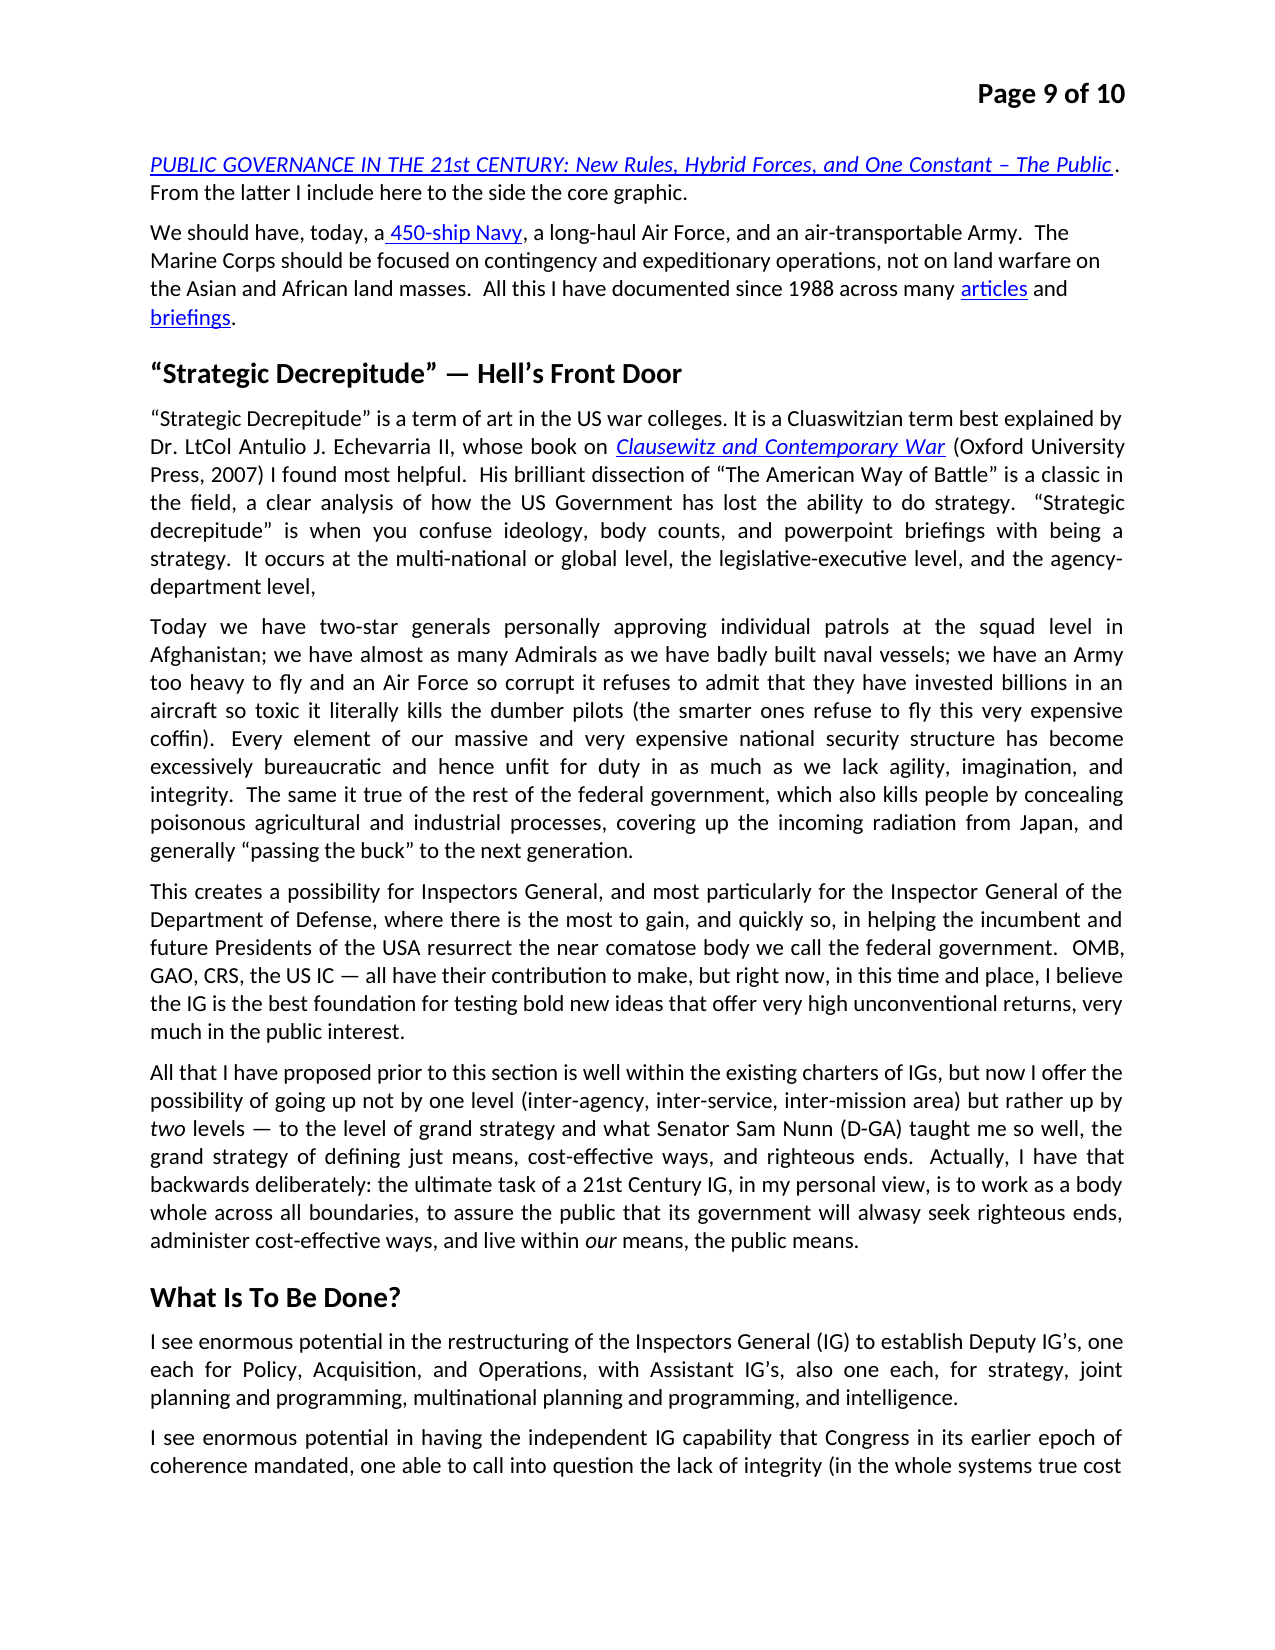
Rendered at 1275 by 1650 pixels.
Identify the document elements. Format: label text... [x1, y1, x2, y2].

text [150, 150, 1125, 206]
text What Is To Be Done? [150, 1279, 1125, 1314]
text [150, 1423, 1125, 1479]
text This creates a possibility for Inspectors General, and most particularly for the Inspector General of the Department of Defense, where there is the most to gain, and quickly so, in helping the incumbent and future Presidents of the USA resurrect the near comatose body we call the federal government. OMB, GAO, CRS, the US IC — all have their contribution to make, but right now, in this time and place, I believe the IG is the best foundation for testing bold new ideas that offer very high unconventional returns, very much in the public interest. [150, 877, 1125, 1045]
text “Strategic Decrepitude” — Hell’s Front Door [150, 356, 1125, 391]
text “Strategic Decrepitude” is a term of art in the US war colleges. It is a Cluaswitzian term best explained by Dr. LtCol Antulio J. Echevarria II, whose book on Clausewitz and Contemporary War (Oxford University Press, 2007) I found most helpful. His brilliant dissection of “The American Way of Battle” is a classic in the field, a clear analysis of how the US Government has lost the ability to do strategy. “Strategic decrepitude” is when you confuse ideology, body counts, and powerpoint briefings with being a strategy. It occurs at the multi-national or global level, the legislative-executive level, and the agency-department level, [150, 404, 1125, 600]
text We should have, today, a 450-ship Navy, a long-haul Air Force, and an air-transportable Army. The Marine Corps should be focused on contingency and expeditionary operations, not on land warfare on the Asian and African land masses. All this I have documented since 1988 across many articles and briefings. [150, 218, 1125, 331]
text Today we have two-star generals personally approving individual patrols at the squad level in Afghanistan; we have almost as many Admirals as we have badly built naval vessels; we have an Army too heavy to fly and an Air Force so corrupt it refuses to admit that they have invested billions in an aircraft so toxic it literally kills the dumber pilots (the smarter ones refuse to fly this very expensive coffin). Every element of our massive and very expensive national security structure has become excessively bureaucratic and hence unfit for duty in as much as we lack agility, imagination, and integrity. The same it true of the rest of the federal government, which also kills people by concealing poisonous agricultural and industrial processes, covering up the incoming radiation from Japan, and generally “passing the buck” to the next generation. [150, 612, 1125, 864]
text I see enormous potential in the restructuring of the Inspectors General (IG) to establish Deputy IG’s, one each for Policy, Acquisition, and Operations, with Assistant IG’s, also one each, for strategy, joint planning and programming, multinational planning and programming, and intelligence. [150, 1327, 1125, 1411]
text All that I have proposed prior to this section is well within the existing charters of IGs, but now I offer the possibility of going up not by one level (inter-agency, inter-service, inter-mission area) but rather up by two levels — to the level of grand strategy and what Senator Sam Nunn (D-GA) taught me so well, the grand strategy of defining just means, cost-effective ways, and righteous ends. Actually, I have that backwards deliberately: the ultimate task of a 21st Century IG, in my personal view, is to work as a body whole across all boundaries, to assure the public that its government will alwasy seek righteous ends, administer cost-effective ways, and live within our means, the public means. [150, 1058, 1125, 1254]
